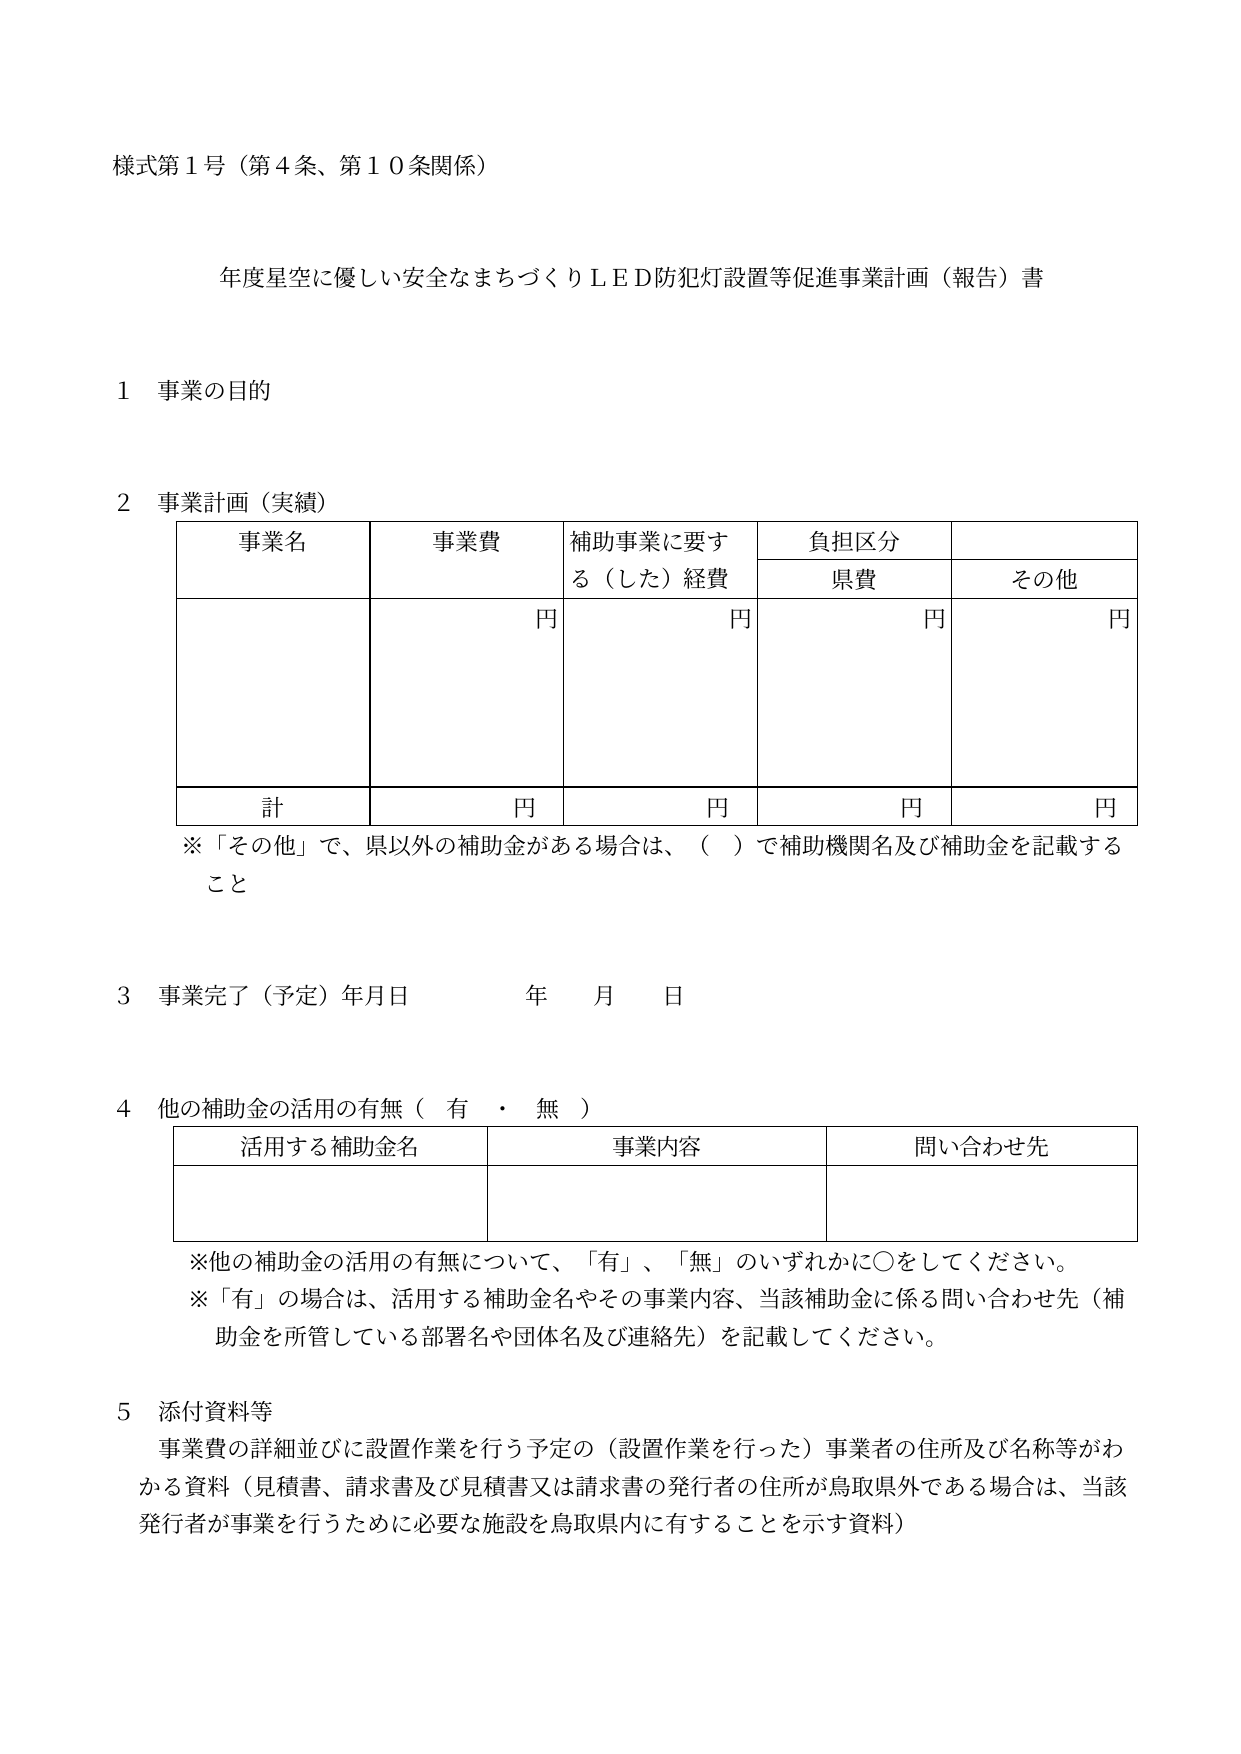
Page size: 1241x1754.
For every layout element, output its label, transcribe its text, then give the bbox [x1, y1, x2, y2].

table_cell [827, 1166, 1137, 1241]
table_cell その他 [952, 560, 1137, 598]
table_cell 円 [564, 788, 757, 825]
text ※「その他」で、県以外の補助金がある場合は、（ ）で補助機関名及び補助金を記載すること [112, 826, 1128, 901]
text １ 事業の目的 [112, 371, 1128, 408]
table_cell [488, 1166, 826, 1241]
table_cell 円 [371, 788, 563, 825]
table_cell 円 [564, 599, 757, 786]
text ２ 事業計画（実績） [112, 483, 1128, 521]
table_cell 円 [758, 599, 951, 786]
table_cell [177, 599, 369, 786]
text ３ 事業完了（予定）年月日 年 月 日 [112, 976, 1128, 1013]
table_header 問い合わせ先 [827, 1127, 1137, 1164]
text ※他の補助金の活用の有無について、「有」、「無」のいずれかに○をしてください。 [189, 1242, 1128, 1279]
table_cell [174, 1166, 487, 1241]
table_cell 円 [758, 788, 951, 825]
table_header 事業内容 [488, 1127, 826, 1164]
text 事業費の詳細並びに設置作業を行う予定の（設置作業を行った）事業者の住所及び名称等がわかる資料（見積書、請求書及び見積書又は請求書の発行者の住所が鳥取県外である場合は、当該発行者が事業を行うために必要な施設を鳥取県内に有することを示す資料） [112, 1429, 1128, 1542]
table_header 事業名 [177, 522, 369, 598]
text ４ 他の補助金の活用の有無（ 有 ・ 無 ） [112, 1088, 1128, 1126]
table_header 補助事業に要する（した）経費 [564, 522, 757, 598]
text 様式第１号（第４条、第１０条関係） [112, 146, 1128, 183]
text ※「有」の場合は、活用する補助金名やその事業内容、当該補助金に係る問い合わせ先（補助金を所管している部署名や団体名及び連絡先）を記載してください。 [189, 1279, 1128, 1354]
text 年度星空に優しい安全なまちづくりＬＥＤ防犯灯設置等促進事業計画（報告）書 [112, 258, 1128, 296]
text ５ 添付資料等 [112, 1392, 1128, 1429]
table_cell 県費 [758, 560, 951, 598]
table_cell 円 [952, 599, 1137, 786]
table_header 活用する補助金名 [174, 1127, 487, 1164]
table_header 負担区分 [758, 522, 951, 559]
table_header [952, 522, 1137, 559]
table_cell 円 [952, 788, 1137, 825]
table_header 事業費 [371, 522, 563, 598]
table_cell 円 [371, 599, 563, 786]
table_cell 計 [177, 788, 369, 825]
